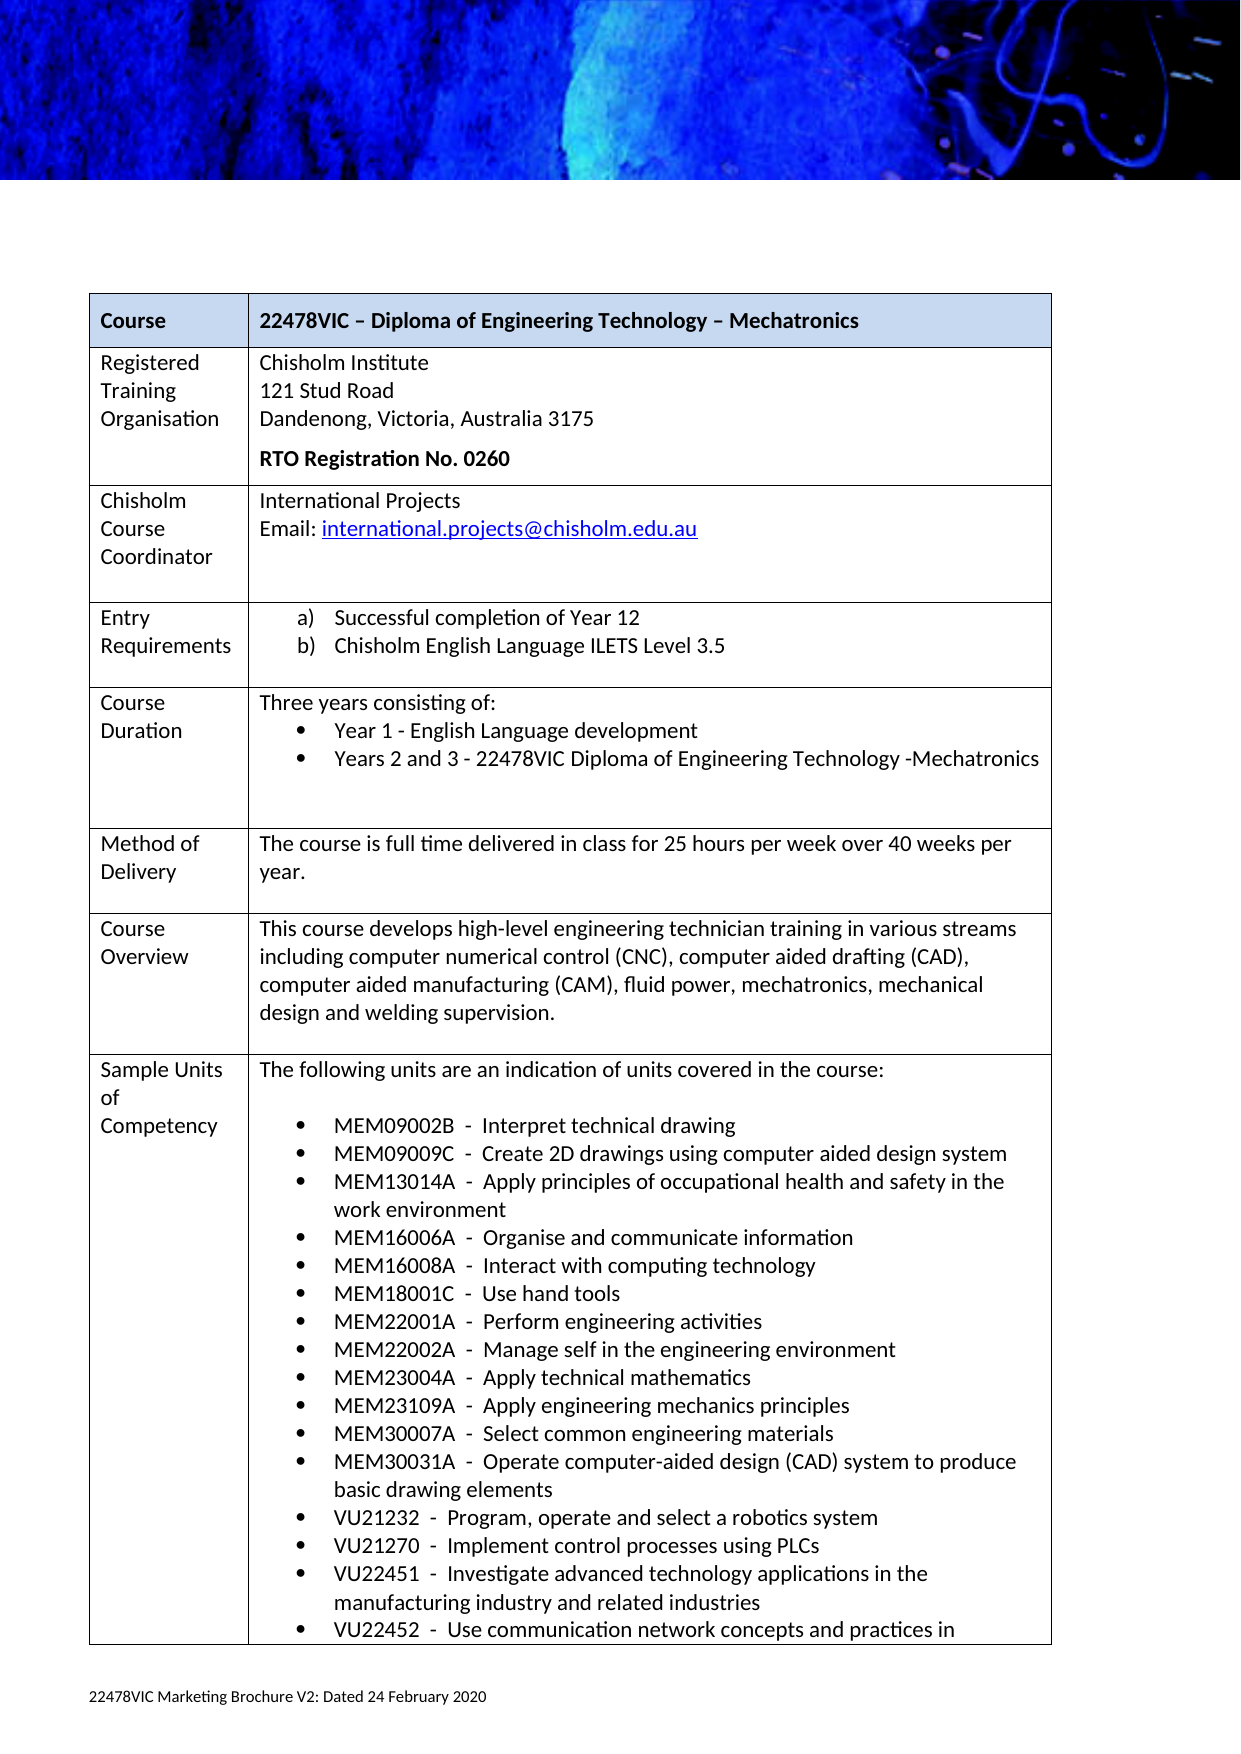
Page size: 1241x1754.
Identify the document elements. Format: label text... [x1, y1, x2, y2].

picture [0, 0, 1241, 180]
table_cell Chisholm Course Coordinator [90, 486, 248, 602]
table_cell Three years consisting of: Year 1 - English Language development Years 2 and 3 - 22478VIC Diploma of Engineering Technology -Mechatronics [249, 688, 1051, 828]
table_cell Chisholm Institute 121 Stud Road Dandenong, Victoria, Australia 3175 RTO Registration No. 0260 [249, 348, 1051, 485]
table_header Course [90, 294, 248, 347]
table_cell The course is full time delivered in class for 25 hours per week over 40 weeks per year. [249, 829, 1051, 913]
table_cell International Projects Email: international.projects@chisholm.edu.au [249, 486, 1051, 602]
table_cell Course Overview [90, 914, 248, 1054]
table_cell Method of Delivery [90, 829, 248, 913]
table_cell This course develops high-level engineering technician training in various streams including computer numerical control (CNC), computer aided drafting (CAD), computer aided manufacturing (CAM), fluid power, mechatronics, mechanical design and welding supervision. [249, 914, 1051, 1054]
table_cell Registered Training Organisation [90, 348, 248, 485]
table_cell Sample Units of Competency [90, 1055, 248, 1644]
table_header 22478VIC – Diploma of Engineering Technology – Mechatronics [249, 294, 1051, 347]
table_cell Course Duration [90, 688, 248, 828]
table_cell Entry Requirements [90, 603, 248, 687]
table_cell Successful completion of Year 12 Chisholm English Language ILETS Level 3.5 [249, 603, 1051, 687]
